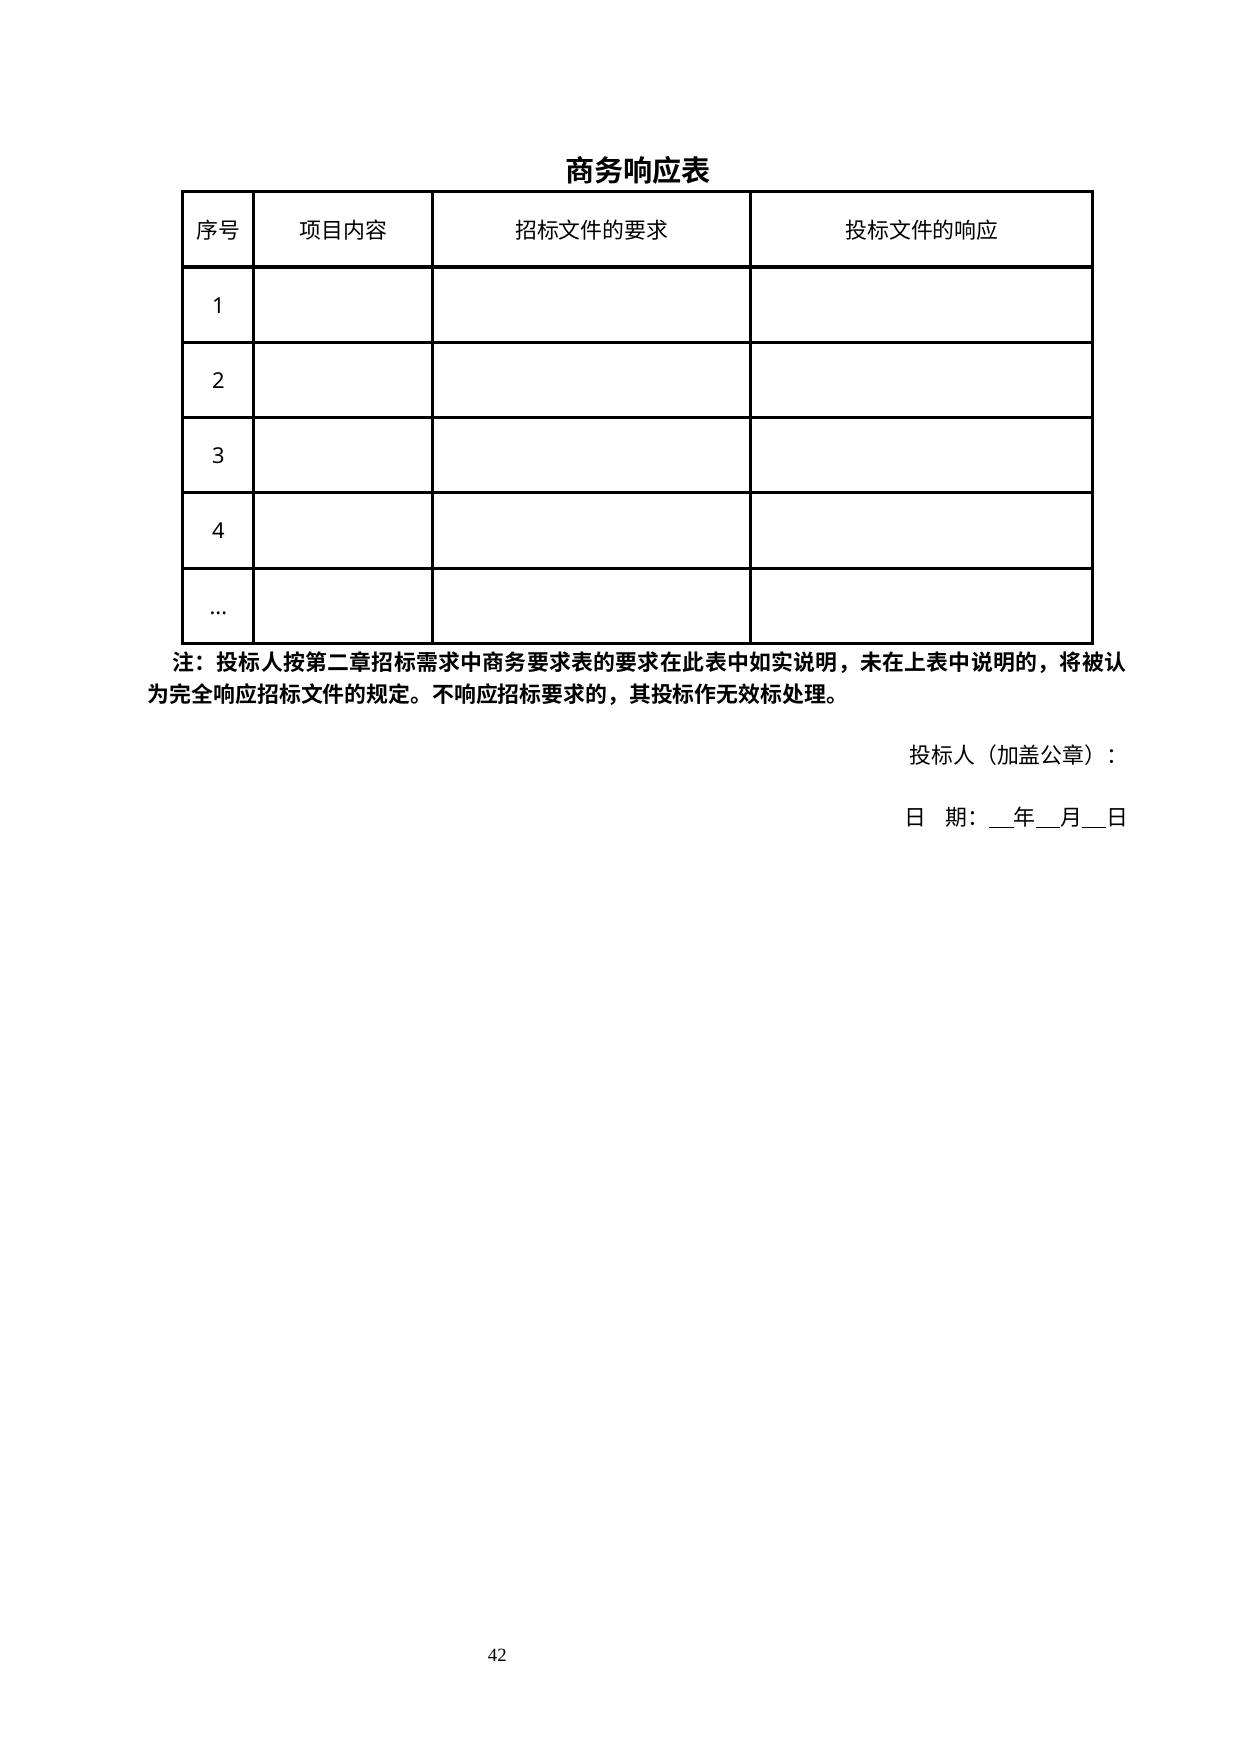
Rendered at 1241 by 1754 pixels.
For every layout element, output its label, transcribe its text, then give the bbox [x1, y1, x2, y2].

table_cell [434, 344, 749, 416]
table_cell [255, 570, 431, 642]
table_cell 1 [184, 269, 252, 341]
table_header 序号 [184, 193, 252, 265]
table_cell [752, 344, 1091, 416]
table_header 投标文件的响应 [752, 193, 1091, 265]
table_cell [752, 570, 1091, 642]
text 注：投标人按第二章招标需求中商务要求表的要求在此表中如实说明，未在上表中说明的，将被认为完全响应招标文件的规定。不响应招标要求的，其投标作无效标处理。 [148, 645, 1128, 708]
text 日 期： 年 月 日 [148, 799, 1128, 831]
table_header 招标文件的要求 [434, 193, 749, 265]
table_cell [752, 269, 1091, 341]
table_cell [255, 419, 431, 491]
table_cell [434, 419, 749, 491]
table_cell [434, 494, 749, 567]
table_cell [752, 419, 1091, 491]
text 商务响应表 [148, 148, 1128, 190]
table_cell [255, 344, 431, 416]
table_cell ... [184, 570, 252, 642]
table_cell [434, 269, 749, 341]
table_cell [255, 494, 431, 567]
table_cell 3 [184, 419, 252, 491]
table_cell 2 [184, 344, 252, 416]
table_cell [434, 570, 749, 642]
table_cell [752, 494, 1091, 567]
text 投标人（加盖公章）： [148, 738, 1128, 770]
table_header 项目内容 [255, 193, 431, 265]
table_cell [255, 269, 431, 341]
table_cell 4 [184, 494, 252, 567]
